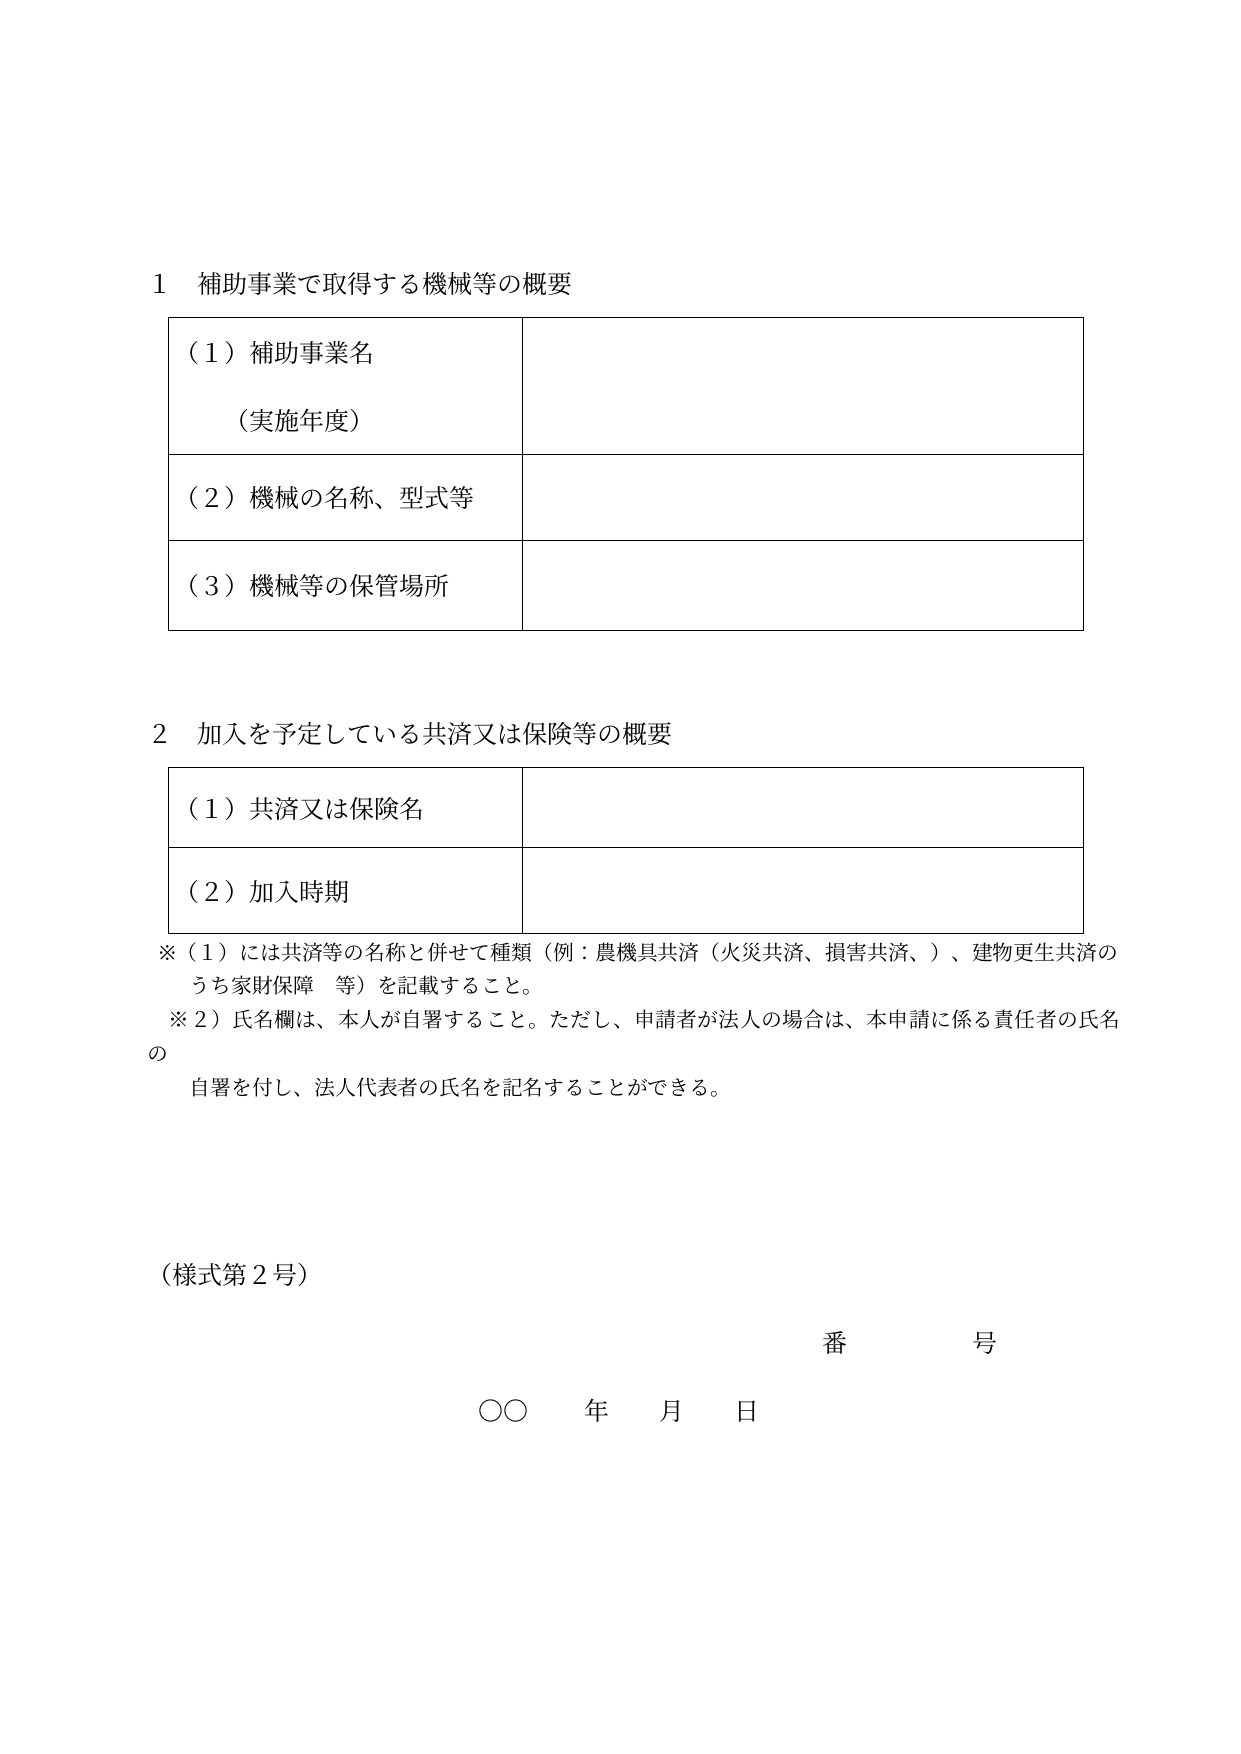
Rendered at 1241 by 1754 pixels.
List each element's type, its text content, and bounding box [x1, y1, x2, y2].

table_cell [523, 541, 1083, 630]
text １ 補助事業で取得する機械等の概要 [148, 249, 1122, 317]
table_header （１）補助事業名 （実施年度） [169, 318, 522, 453]
table_cell [523, 848, 1083, 933]
table_cell （２）加入時期 [169, 848, 522, 933]
text 〇〇 年 月 日 [148, 1376, 1122, 1443]
text ※２）氏名欄は、本人が自署すること。ただし、申請者が法人の場合は、本申請に係る責任者の氏名の [148, 1002, 1122, 1070]
text 自署を付し、法人代表者の氏名を記名することができる。 [148, 1070, 1122, 1104]
text ※（１）には共済等の名称と併せて種類（例：農機具共済（火災共済、損害共済、）、建物更生共済のうち家財保障 等）を記載すること。 [148, 934, 1122, 1002]
table_cell [523, 455, 1083, 539]
text 番 号 [148, 1308, 1122, 1376]
table_header [523, 318, 1083, 453]
text （様式第２号） [148, 1240, 1122, 1308]
text ２ 加入を予定している共済又は保険等の概要 [148, 699, 1122, 767]
table_header [523, 768, 1083, 847]
table_cell （２）機械の名称、型式等 [169, 455, 522, 539]
table_cell （３）機械等の保管場所 [169, 541, 522, 630]
table_header （１）共済又は保険名 [169, 768, 522, 847]
